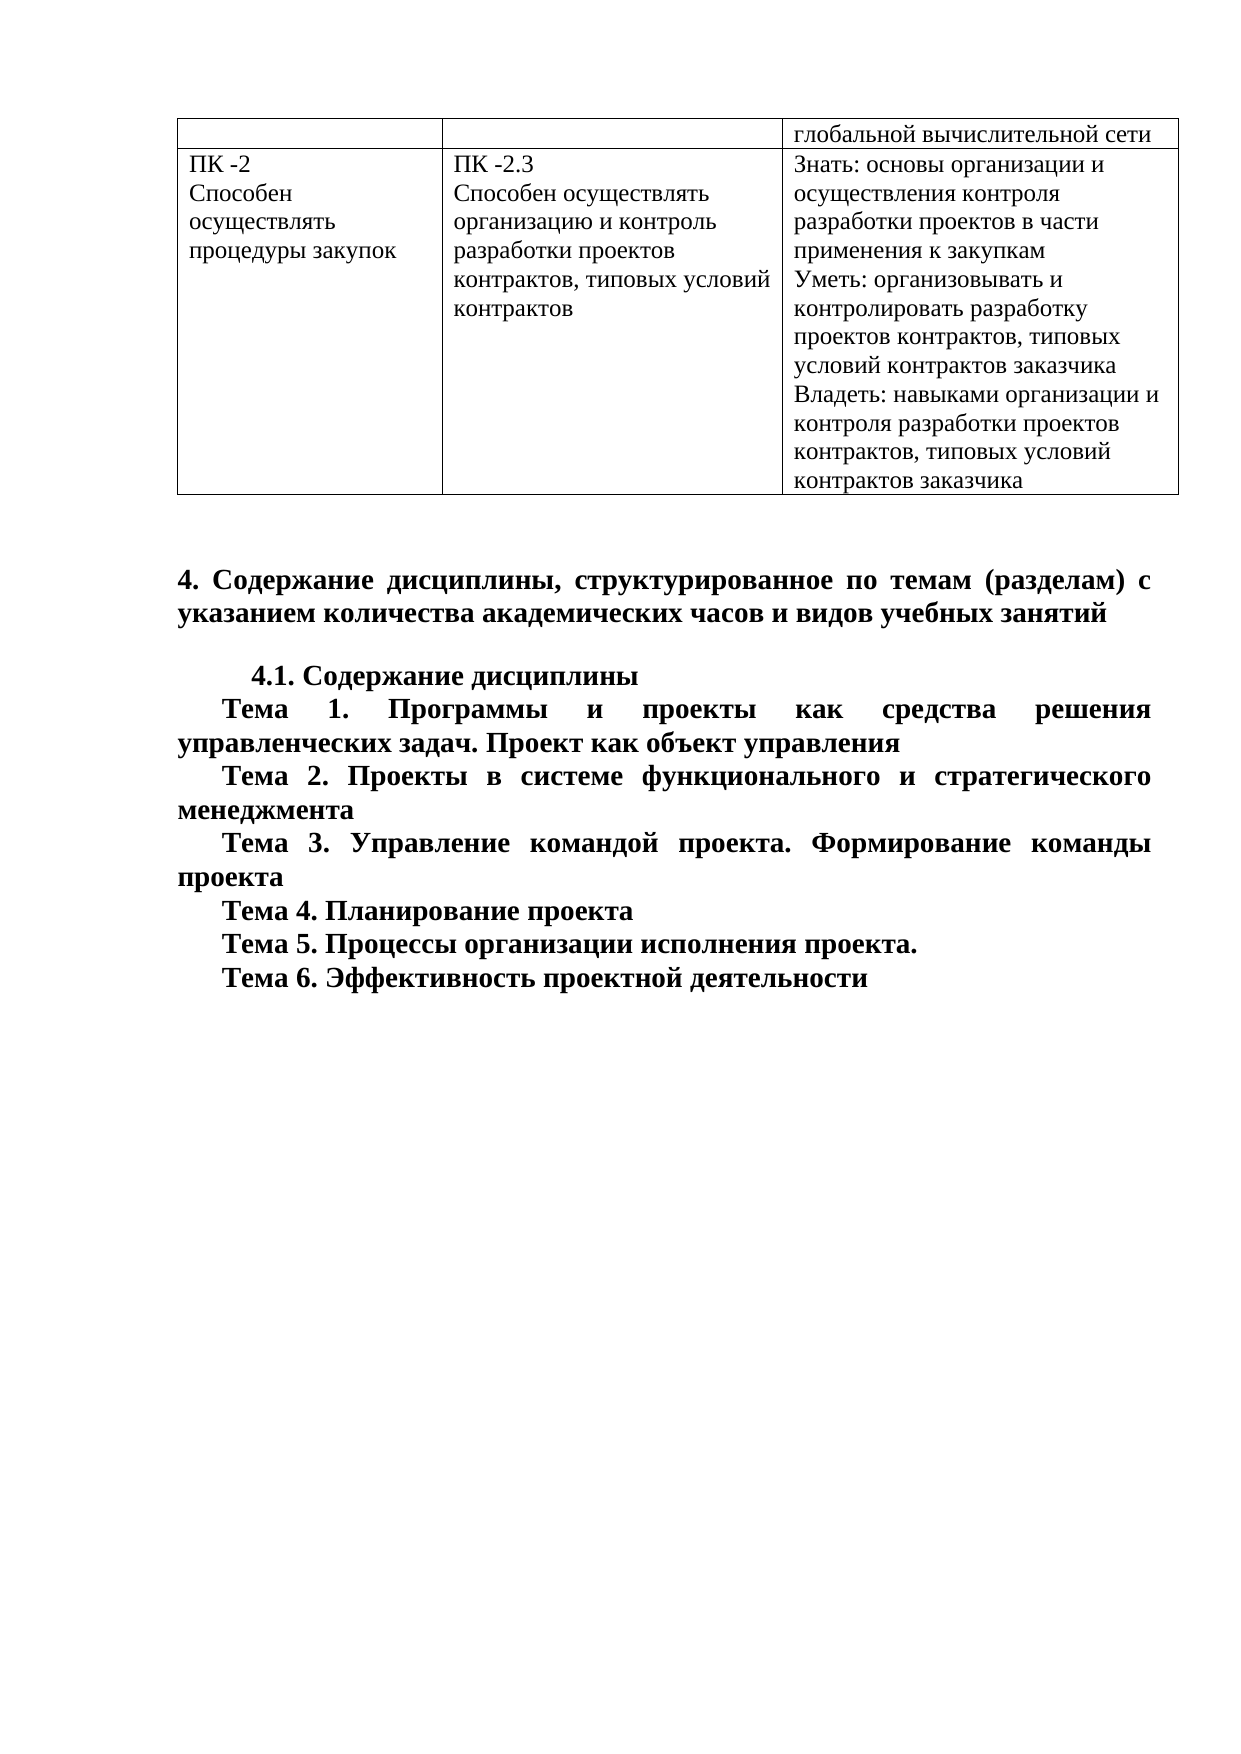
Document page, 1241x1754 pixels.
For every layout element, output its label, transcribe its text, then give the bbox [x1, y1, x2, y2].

text Тема 6. Эффективность проектной деятельности [177, 960, 1152, 993]
text Тема 5. Процессы организации исполнения проекта. [177, 926, 1152, 960]
table_cell Знать: основы организации и осуществления контроля разработки проектов в части применения к закупкам Уметь: организовывать и контролировать разработку проектов контрактов, типовых условий контрактов заказчика Владеть: навыками организации и контроля разработки проектов контрактов, типовых условий контрактов заказчика [783, 149, 1178, 494]
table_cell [443, 119, 782, 148]
table_cell ПК -2.3 Способен осуществлять организацию и контроль разработки проектов контрактов, типовых условий контрактов [443, 149, 782, 494]
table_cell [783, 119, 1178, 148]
text Тема 4. Планирование проекта [177, 893, 1152, 926]
text 4.1. Содержание дисциплины [177, 658, 1152, 691]
text Тема 3. Управление командой проекта. Формирование команды проекта [177, 826, 1152, 893]
text 4. Содержание дисциплины, структурированное по темам (разделам) с указанием количества академических часов и видов учебных занятий [177, 562, 1152, 629]
text Тема 2. Проекты в системе функционального и стратегического менеджмента [177, 758, 1152, 826]
text Тема 1. Программы и проекты как средства решения управленческих задач. Проект как объект управления [177, 691, 1152, 758]
table_cell ПК -2 Способен осуществлять процедуры закупок [178, 149, 442, 494]
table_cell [178, 119, 442, 148]
